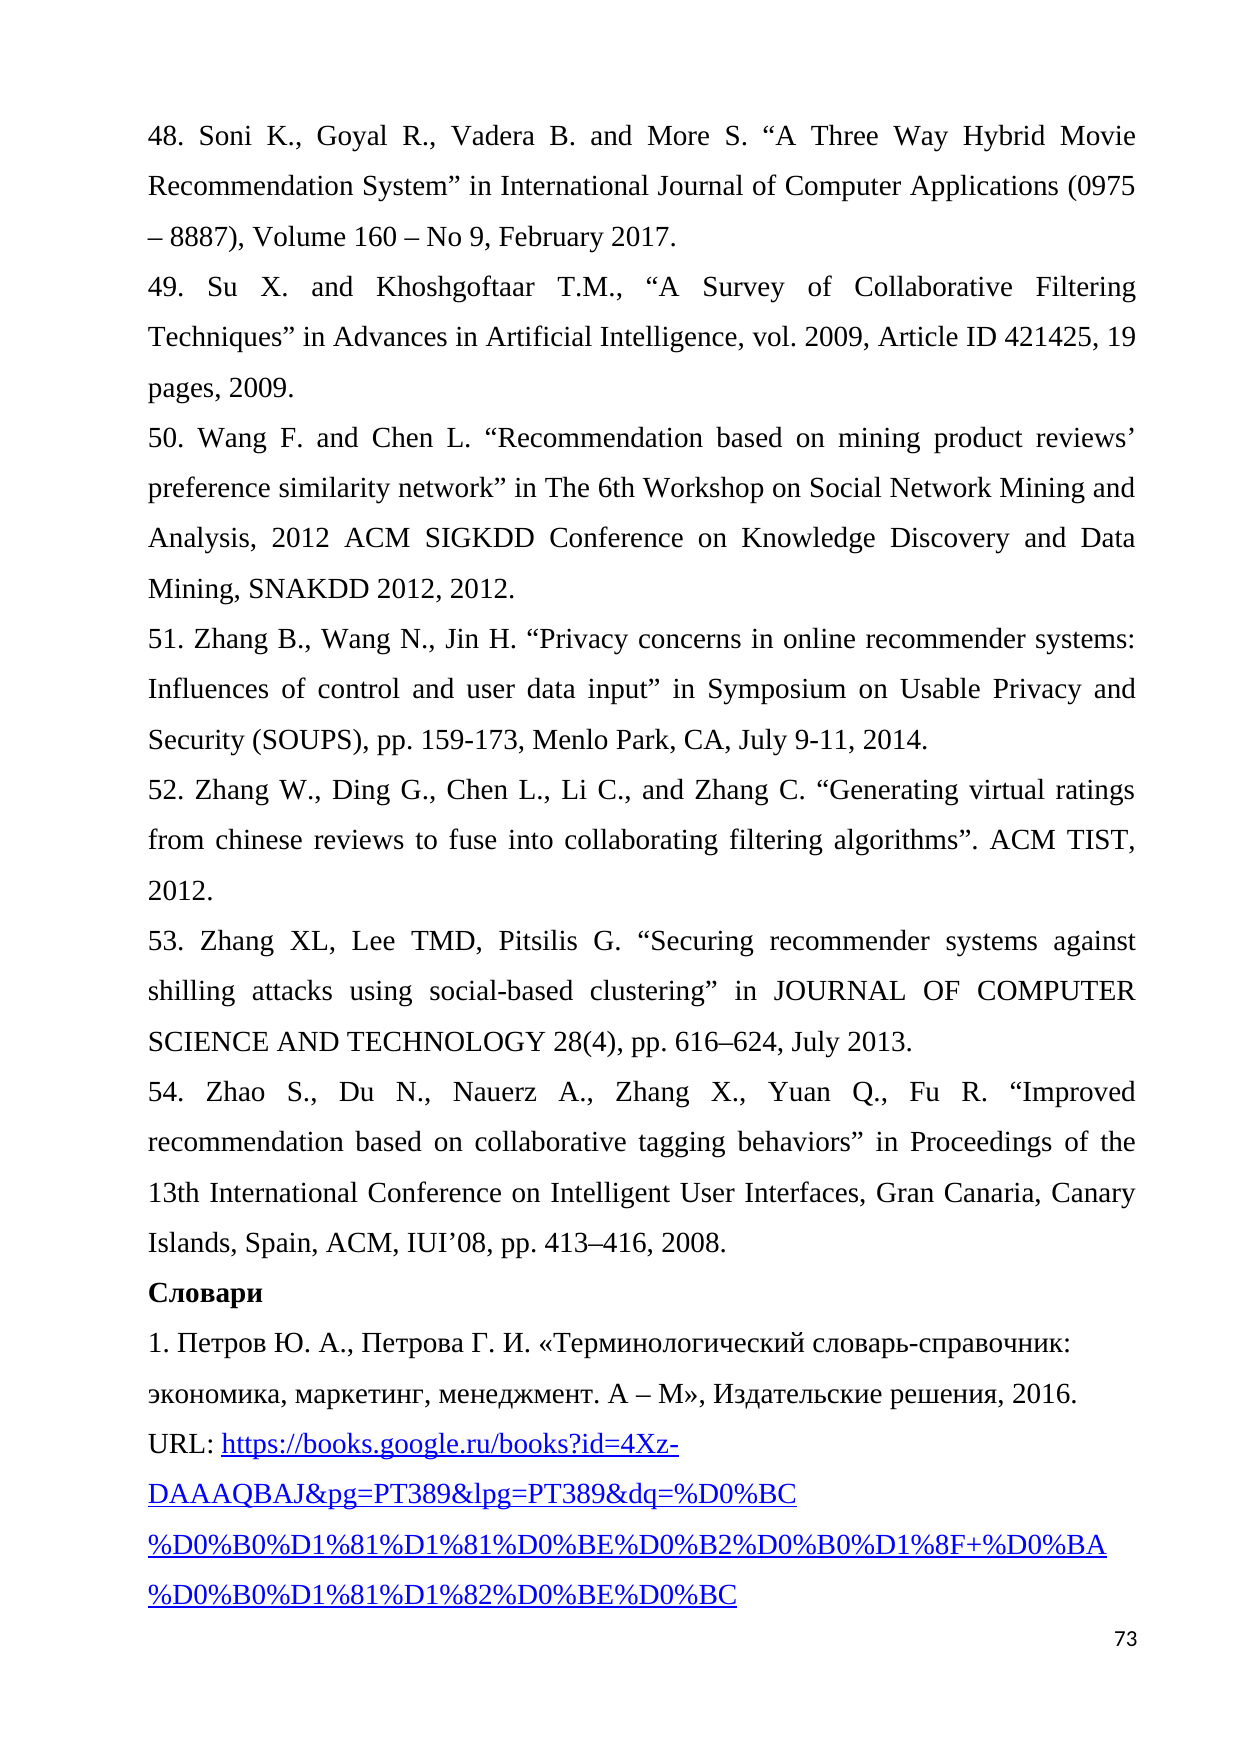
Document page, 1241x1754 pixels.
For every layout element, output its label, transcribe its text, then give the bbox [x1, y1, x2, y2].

text Словари [148, 1275, 1137, 1309]
text 49. Su X. and Khoshgoftaar T.M., “A Survey of Collaborative Filtering Techniques” in Advances in Artificial Intelligence, vol. 2009, Article ID 421425, 19 pages, 2009. [148, 269, 1137, 403]
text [148, 1326, 1137, 1611]
text 51. Zhang B., Wang N., Jin H. “Privacy concerns in online recommender systems: Influences of control and user data input” in Symposium on Usable Privacy and Security (SOUPS), pp. 159-173, Menlo Park, CA, July 9-11, 2014. [148, 621, 1137, 755]
text 48. Soni K., Goyal R., Vadera B. and More S. “A Three Way Hybrid Movie Recommendation System” in International Journal of Computer Applications (0975 – 8887), Volume 160 – No 9, February 2017. [148, 118, 1137, 252]
text 53. Zhang XL, Lee TMD, Pitsilis G. “Securing recommender systems against shilling attacks using social-based clustering” in JOURNAL OF COMPUTER SCIENCE AND TECHNOLOGY 28(4), pp. 616–624, July 2013. [148, 923, 1137, 1057]
text 50. Wang F. and Chen L. “Recommendation based on mining product reviews’ preference similarity network” in The 6th Workshop on Social Network Mining and Analysis, 2012 ACM SIGKDD Conference on Knowledge Discovery and Data Mining, SNAKDD 2012, 2012. [148, 420, 1137, 604]
text 54. Zhao S., Du N., Nauerz A., Zhang X., Yuan Q., Fu R. “Improved recommendation based on collaborative tagging behaviors” in Proceedings of the 13th International Conference on Intelligent User Interfaces, Gran Canaria, Canary Islands, Spain, ACM, IUI’08, pp. 413–416, 2008. [148, 1074, 1137, 1258]
text 52. Zhang W., Ding G., Chen L., Li C., and Zhang C. “Generating virtual ratings from chinese reviews to fuse into collaborating filtering algorithms”. ACM TIST, 2012. [148, 772, 1137, 906]
